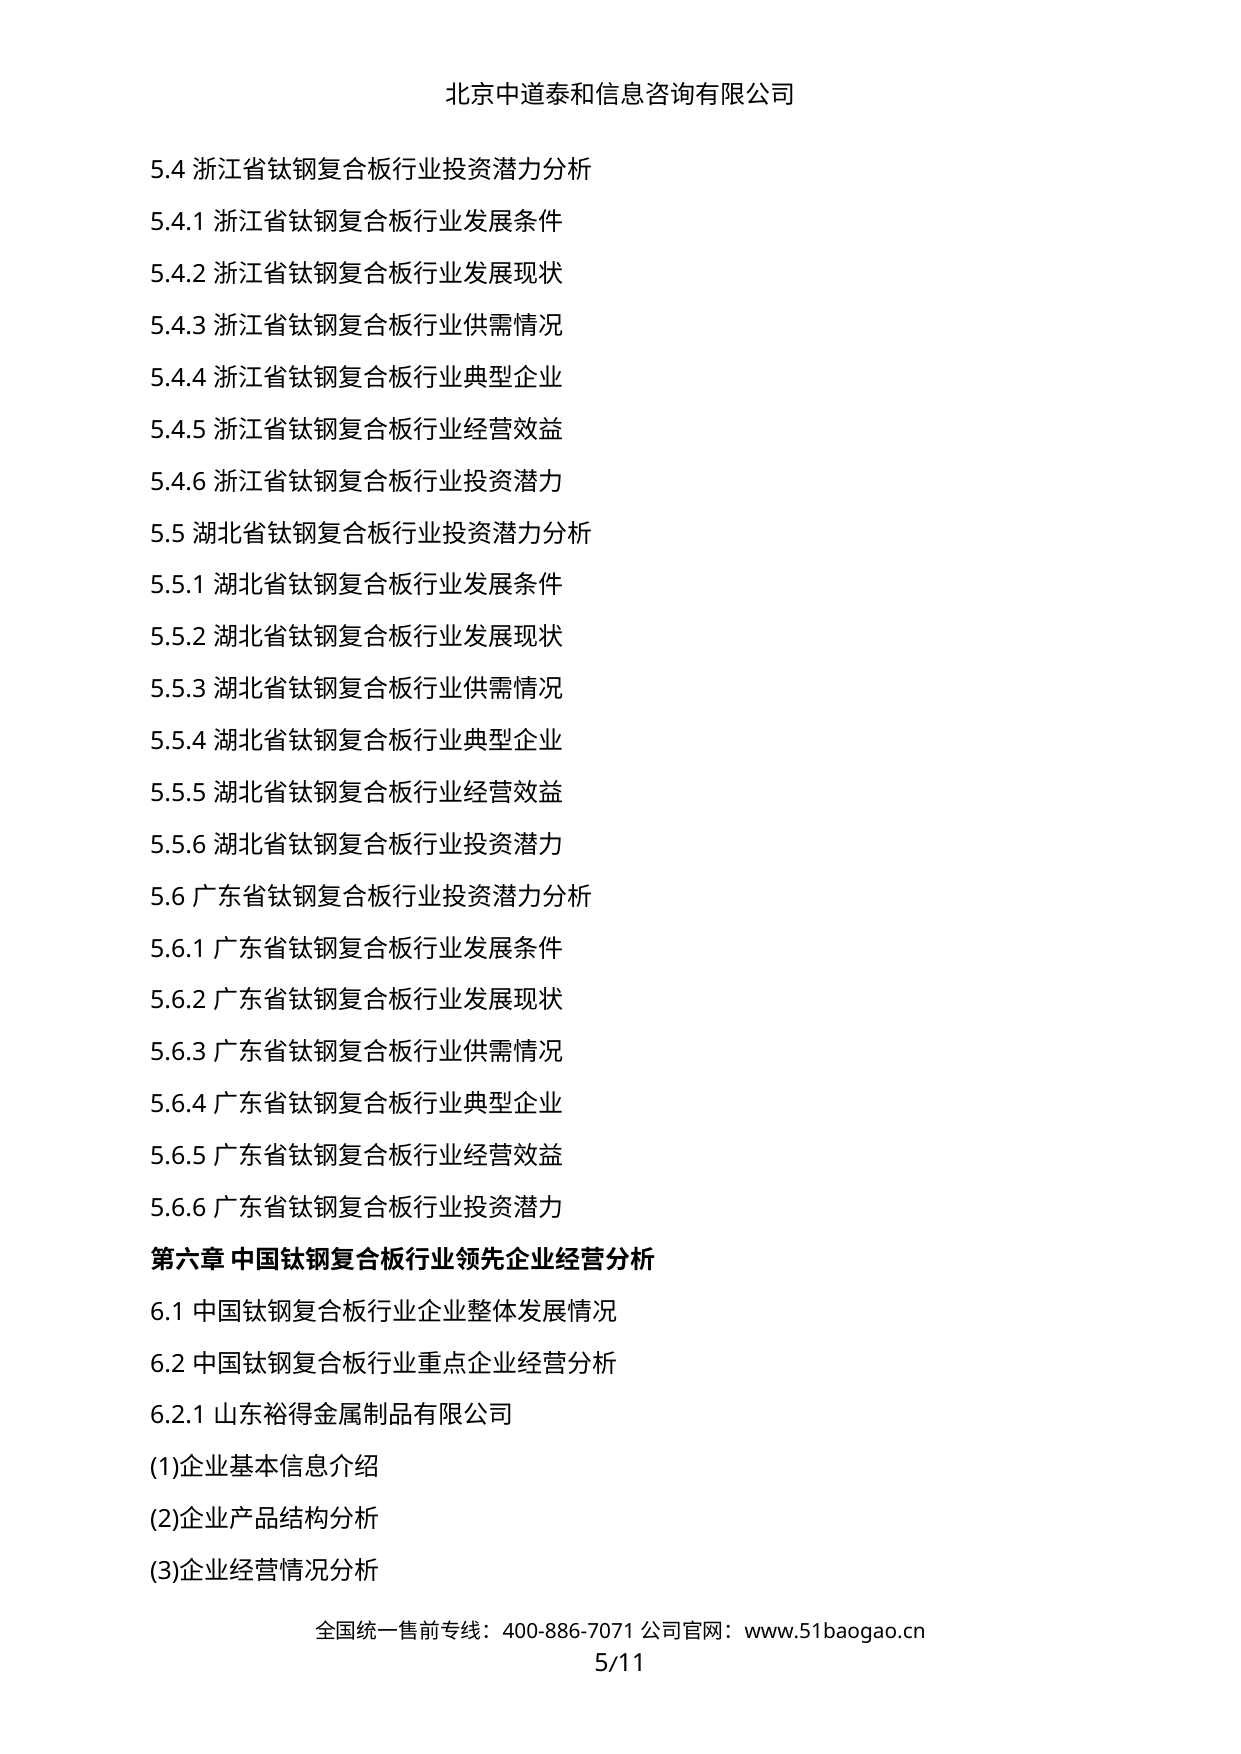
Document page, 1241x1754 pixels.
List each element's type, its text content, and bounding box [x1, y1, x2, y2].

text 5.6.4 广东省钛钢复合板行业典型企业 [150, 1084, 1090, 1120]
text 5.4.1 浙江省钛钢复合板行业发展条件 [150, 202, 1090, 238]
text 5.4.4 浙江省钛钢复合板行业典型企业 [150, 357, 1090, 394]
text 5.4.2 浙江省钛钢复合板行业发展现状 [150, 254, 1090, 290]
text 5.6.6 广东省钛钢复合板行业投资潜力 [150, 1187, 1090, 1224]
text 6.2.1 山东裕得金属制品有限公司 [150, 1395, 1090, 1431]
text 5.4.3 浙江省钛钢复合板行业供需情况 [150, 306, 1090, 342]
text (2)企业产品结构分析 [150, 1499, 1090, 1535]
text 5.4 浙江省钛钢复合板行业投资潜力分析 [150, 150, 1090, 186]
text 5.6.5 广东省钛钢复合板行业经营效益 [150, 1136, 1090, 1172]
text 6.1 中国钛钢复合板行业企业整体发展情况 [150, 1291, 1090, 1327]
text 5.5.6 湖北省钛钢复合板行业投资潜力 [150, 824, 1090, 861]
text 5.5.2 湖北省钛钢复合板行业发展现状 [150, 617, 1090, 653]
text 5.6 广东省钛钢复合板行业投资潜力分析 [150, 876, 1090, 912]
text (3)企业经营情况分析 [150, 1551, 1090, 1587]
text 5.5 湖北省钛钢复合板行业投资潜力分析 [150, 513, 1090, 549]
text 5.4.6 浙江省钛钢复合板行业投资潜力 [150, 461, 1090, 497]
text 5.6.3 广东省钛钢复合板行业供需情况 [150, 1032, 1090, 1068]
text 5.6.2 广东省钛钢复合板行业发展现状 [150, 980, 1090, 1016]
text 5.4.5 浙江省钛钢复合板行业经营效益 [150, 409, 1090, 446]
text 5.5.1 湖北省钛钢复合板行业发展条件 [150, 565, 1090, 601]
text 5.5.3 湖北省钛钢复合板行业供需情况 [150, 669, 1090, 705]
text 第六章 中国钛钢复合板行业领先企业经营分析 [150, 1239, 1090, 1276]
text 6.2 中国钛钢复合板行业重点企业经营分析 [150, 1343, 1090, 1379]
text 5.6.1 广东省钛钢复合板行业发展条件 [150, 928, 1090, 964]
text 5.5.4 湖北省钛钢复合板行业典型企业 [150, 721, 1090, 757]
text (1)企业基本信息介绍 [150, 1447, 1090, 1483]
text 5.5.5 湖北省钛钢复合板行业经营效益 [150, 772, 1090, 809]
